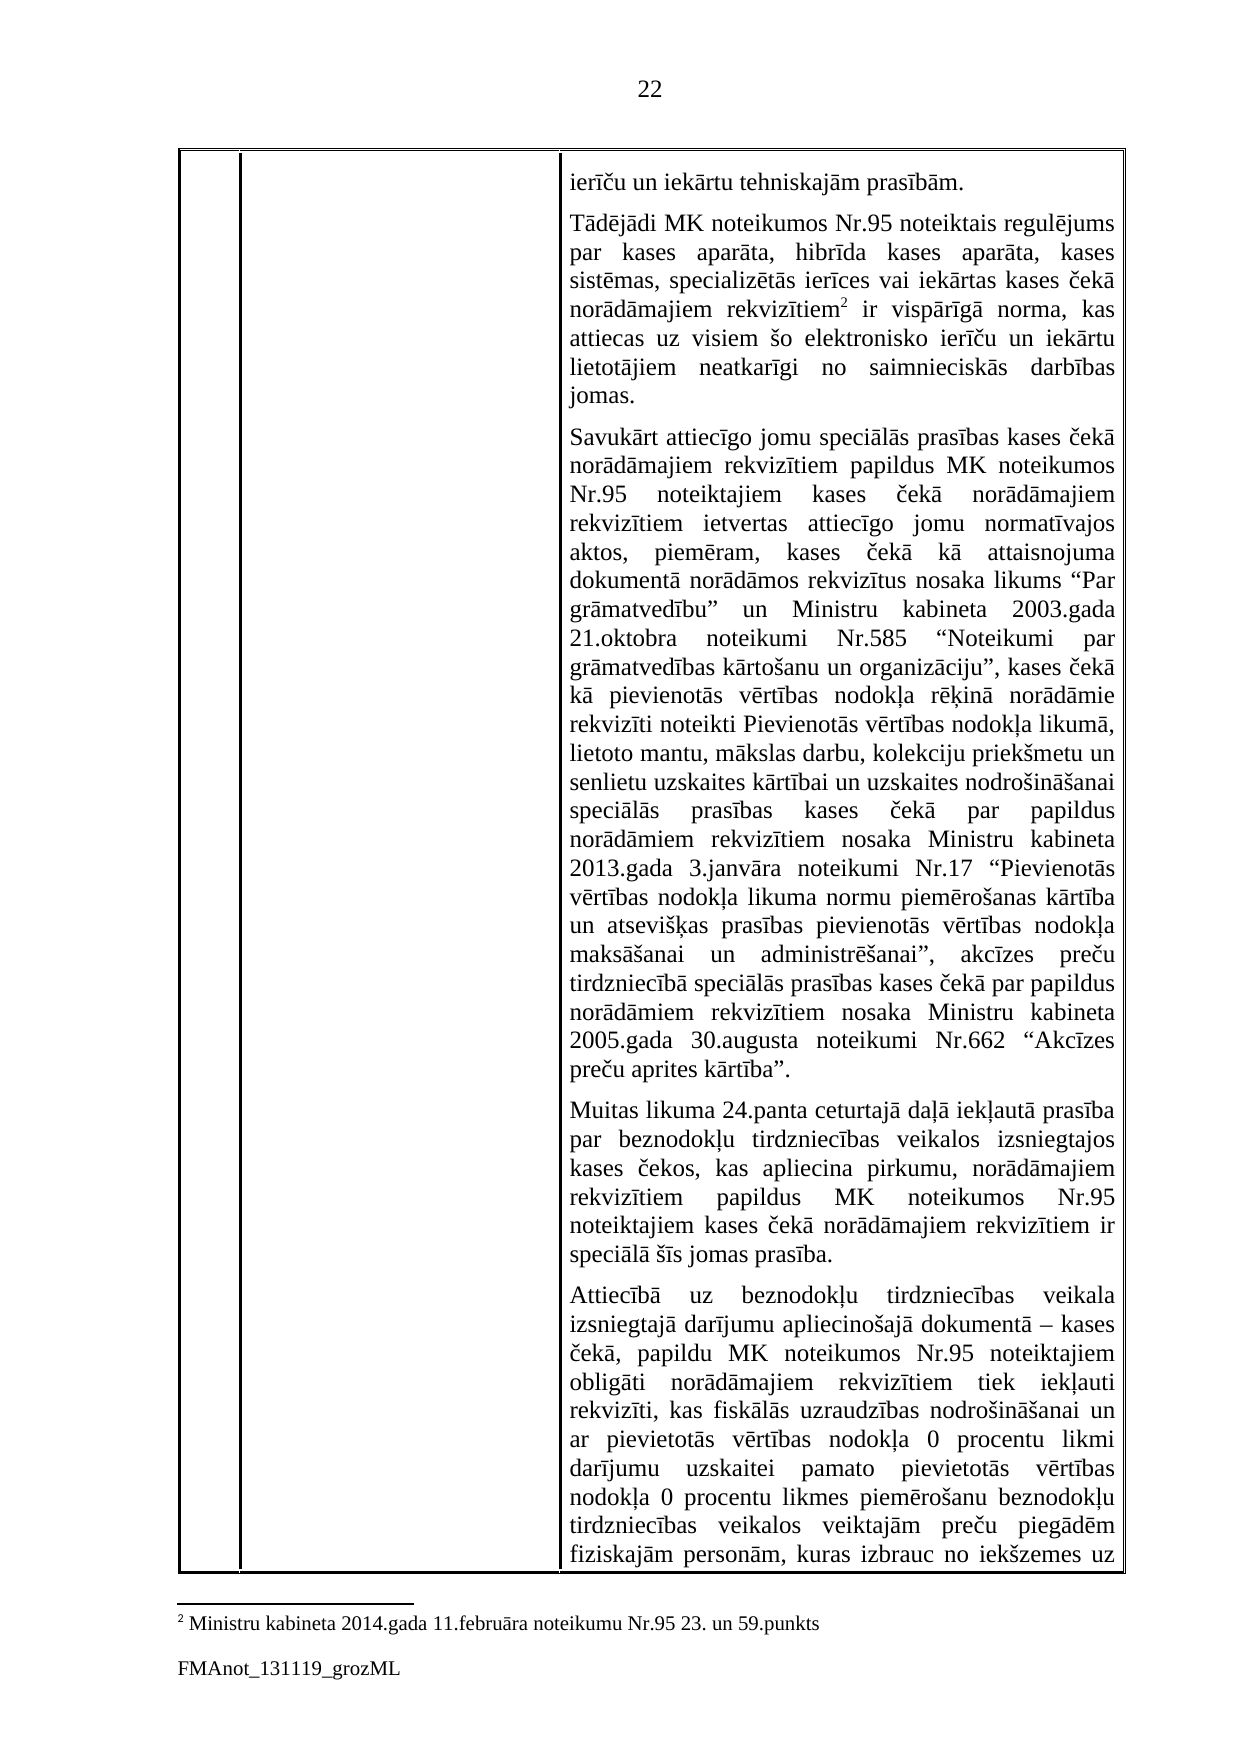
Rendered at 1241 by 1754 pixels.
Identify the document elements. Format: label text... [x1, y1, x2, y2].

table_cell 2. [180, 149, 240, 1571]
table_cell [240, 149, 560, 1571]
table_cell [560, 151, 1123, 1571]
